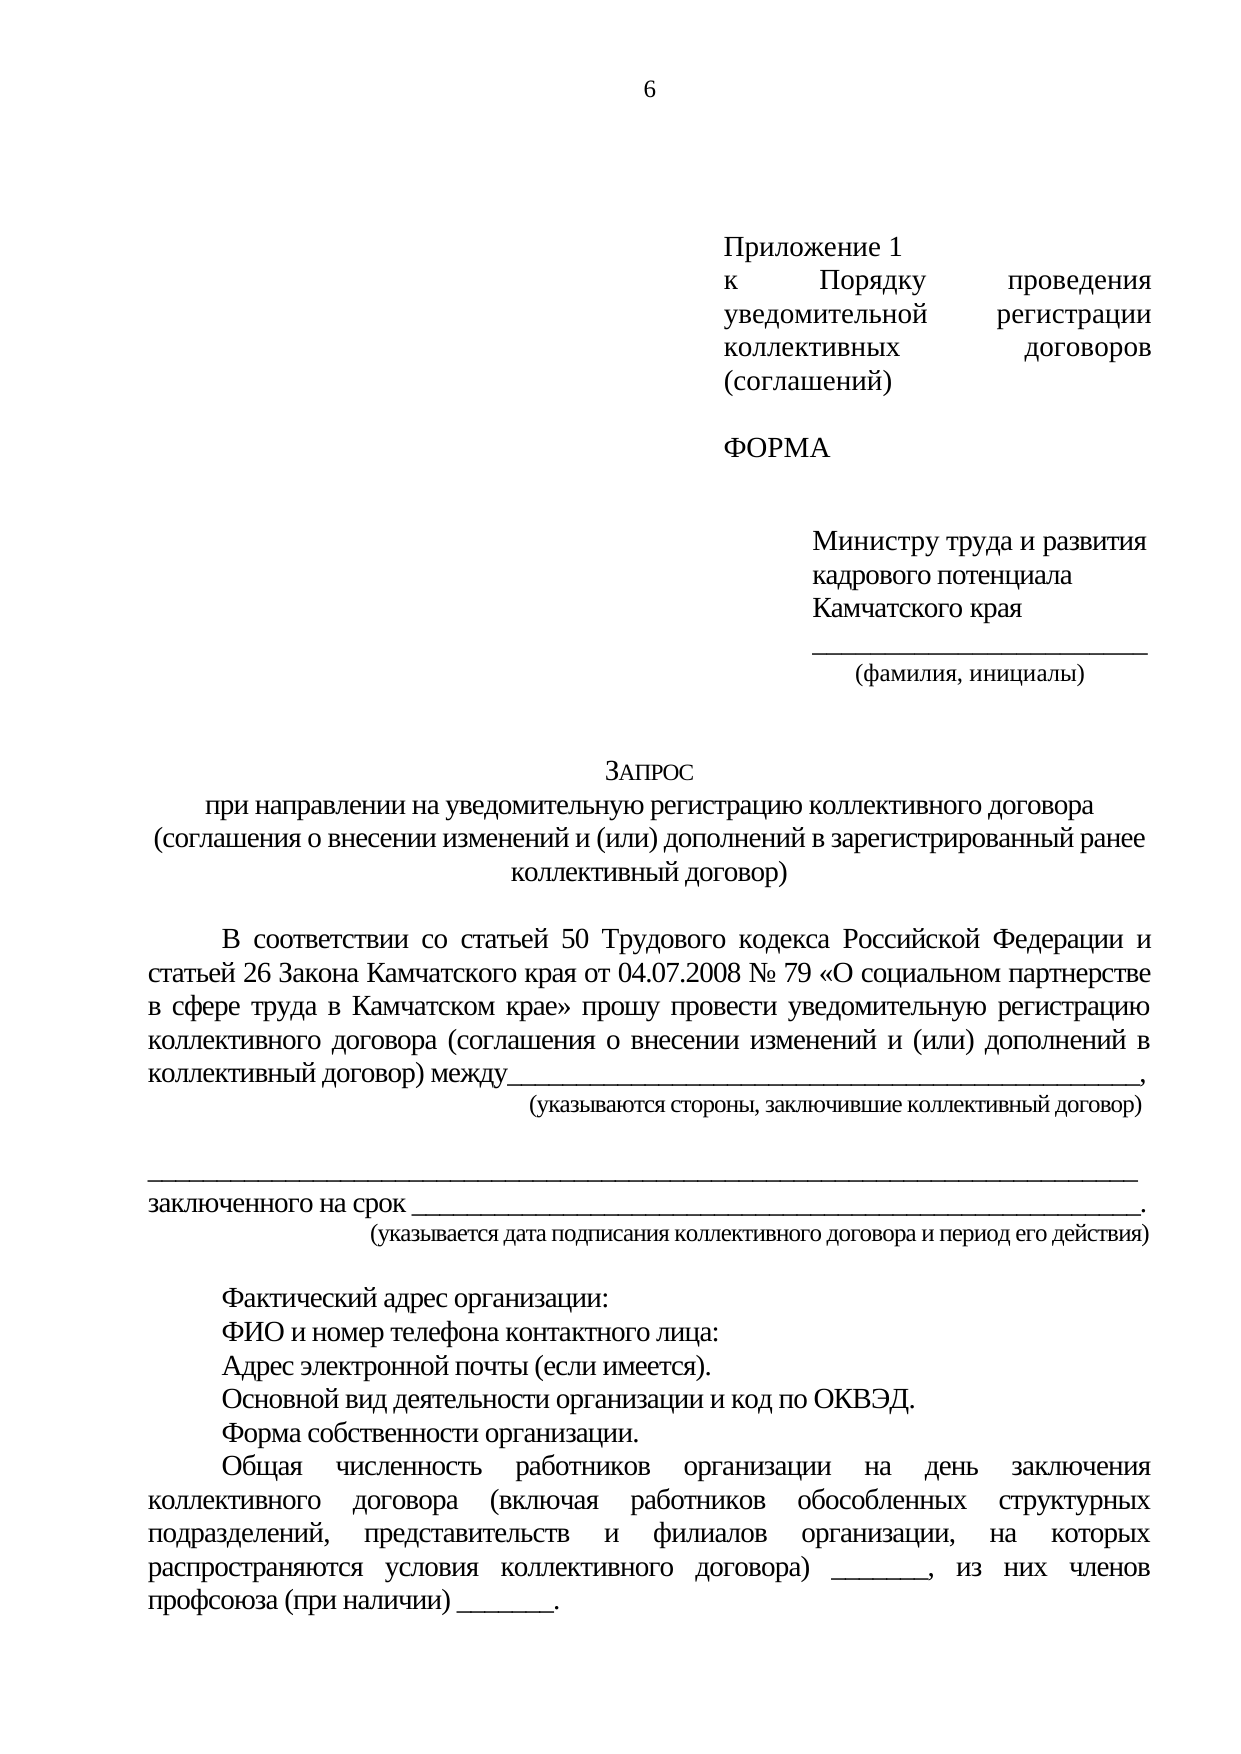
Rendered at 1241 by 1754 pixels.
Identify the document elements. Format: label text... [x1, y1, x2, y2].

text к Порядку проведения уведомительной регистрации коллективных договоров (соглашений) [723, 262, 1152, 397]
text Форма собственности организации. [148, 1415, 1152, 1448]
text Основной вид деятельности организации и код по ОКВЭД. [148, 1381, 1152, 1415]
text Фактический адрес организации: [148, 1281, 1152, 1314]
text ________________________________________________________________________ [148, 1151, 1152, 1185]
text _______________________ [812, 624, 1152, 658]
text заключенного на срок _____________________________________________________. [148, 1185, 1152, 1218]
text (указывается дата подписания коллективного договора и период его действия) [148, 1218, 1152, 1247]
text (указываются стороны, заключившие коллективный договор) [148, 1089, 1152, 1118]
text (фамилия, инициалы) [738, 658, 1152, 686]
text ФИО и номер телефона контактного лица: [148, 1314, 1152, 1348]
text Общая численность работников организации на день заключения коллективного договора (включая работников обособленных структурных подразделений, представительств и филиалов организации, на которых распространяются условия коллективного договора) _______, из них членов профсоюза (при наличии) _______. [148, 1448, 1152, 1616]
text Приложение 1 [599, 229, 1152, 262]
text Министру труда и развития кадрового потенциала Камчатского края [812, 523, 1152, 624]
text при направлении на уведомительную регистрацию коллективного договора (соглашения о внесении изменений и (или) дополнений в зарегистрированный ранее коллективный договор) [148, 787, 1152, 888]
text Запрос [148, 753, 1152, 787]
text ФОРМА [599, 430, 1152, 464]
text В соответствии со статьей 50 Трудового кодекса Российской Федерации и статьей 26 Закона Камчатского края от 04.07.2008 № 79 «О социальном партнерстве в сфере труда в Камчатском крае» прошу провести уведомительную регистрацию коллективного договора (соглашения о внесении изменений и (или) дополнений в коллективный договор) между______________________________________________, [148, 921, 1152, 1089]
text Адрес электронной почты (если имеется). [148, 1348, 1152, 1381]
